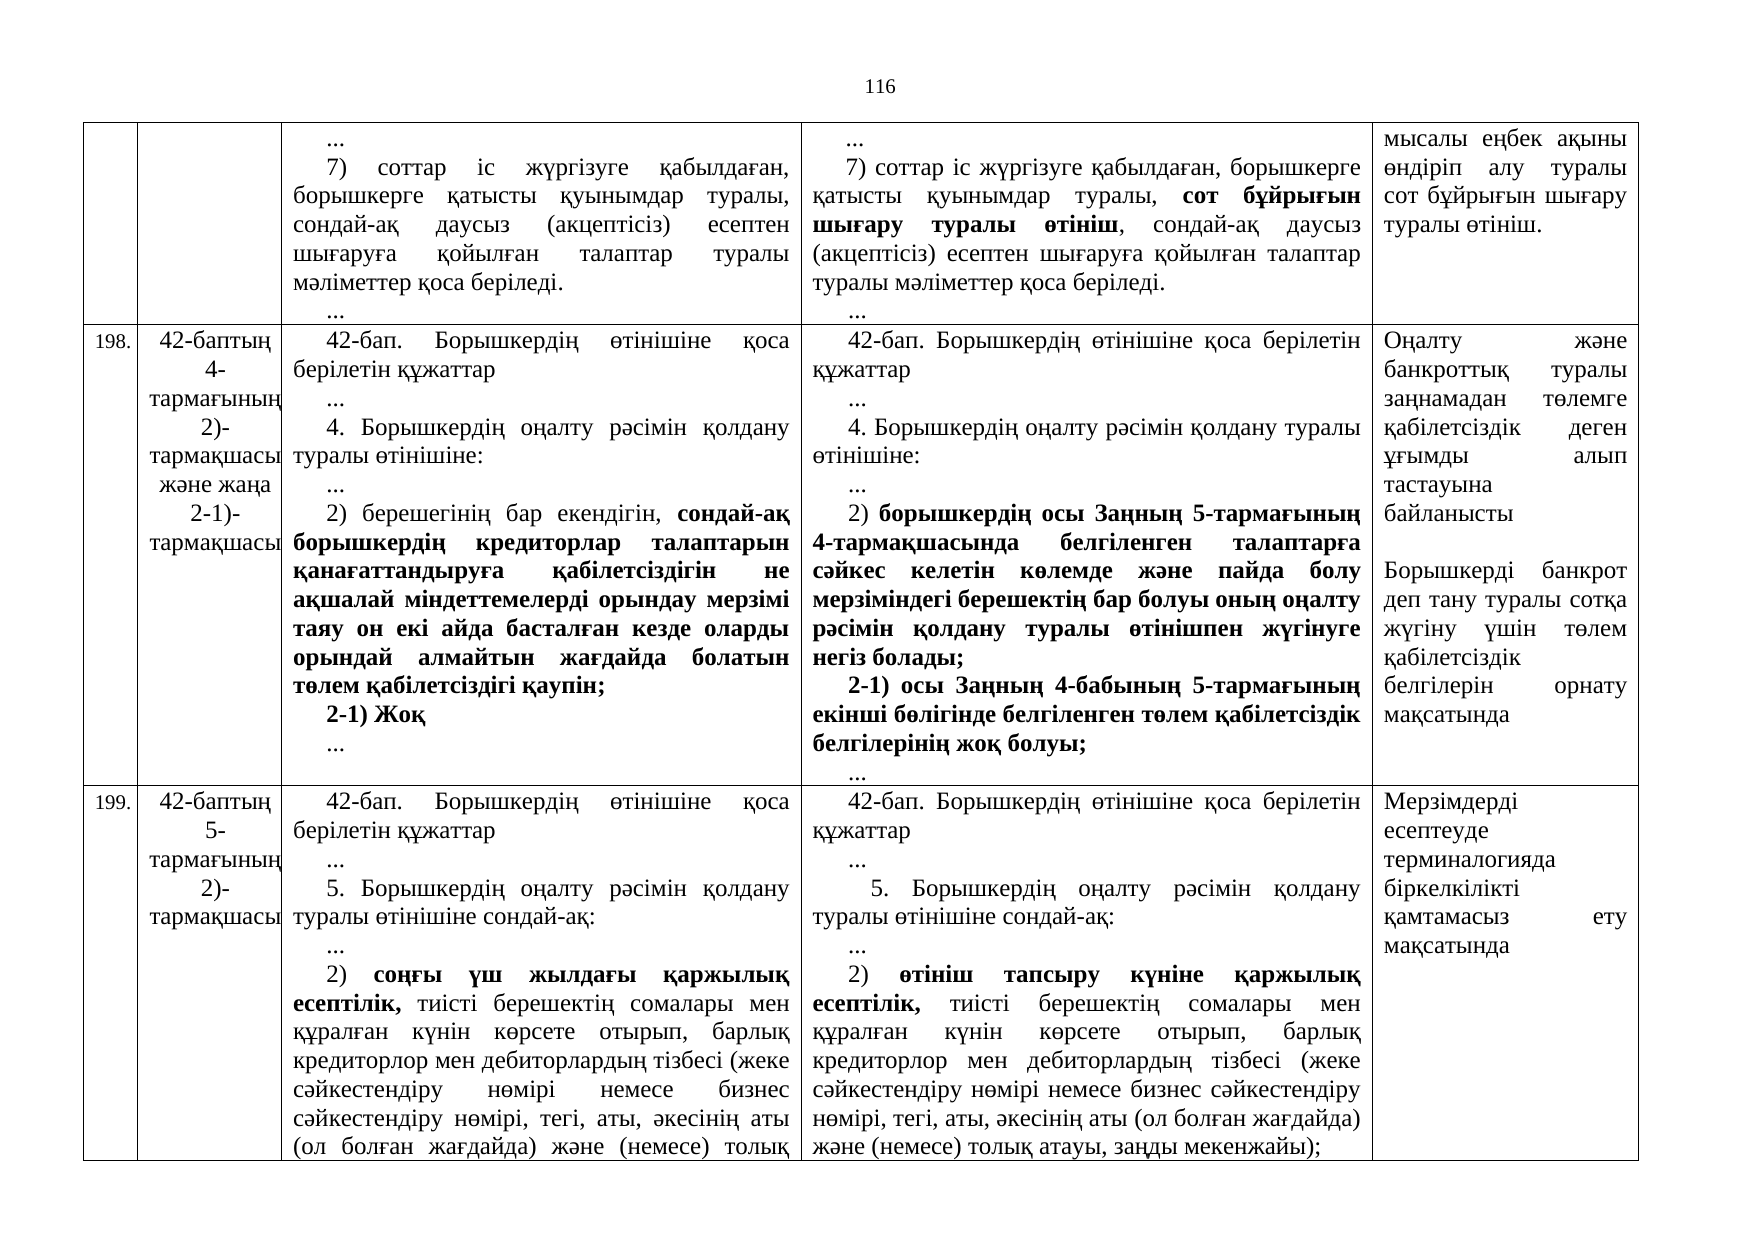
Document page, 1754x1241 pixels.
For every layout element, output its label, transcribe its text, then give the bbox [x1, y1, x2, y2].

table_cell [802, 786, 1372, 1160]
table_cell [84, 786, 137, 1160]
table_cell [138, 786, 281, 1160]
table_cell [84, 123, 137, 324]
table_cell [802, 123, 1372, 324]
table_cell 42-баптың 4-тармағының 2)-тармақшасы және жаңа 2-1)-тармақшасы [138, 325, 281, 785]
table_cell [1373, 786, 1638, 1160]
table_cell Оңалту және банкроттық туралы заңнамадан төлемге қабілетсіздік деген ұғымды алып тастауына байланысты Борышкерді банкрот деп тану туралы сотқа жүгіну үшін төлем қабілетсіздік белгілерін орнату мақсатында [1373, 325, 1638, 785]
table_cell 42-бап. Борышкердiң өтiнiшiне қоса берiлетiн құжаттар ... 4. Борышкердiң оңалту рәсiмiн қолдану туралы өтiнiшiне: ... 2) берешегінің бар екендігін, сондай-ақ борышкердiң кредиторлар талаптарын қанағаттандыруға қабiлетсiздiгiн не ақшалай мiндеттемелердi орындау мерзiмi таяу он екi айда басталған кезде оларды орындай алмайтын жағдайда болатын төлем қабiлетсiздiгі қаупiн; 2-1) Жоқ ... [282, 325, 801, 785]
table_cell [138, 123, 281, 324]
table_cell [1373, 123, 1638, 324]
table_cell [282, 786, 801, 1160]
table_cell [84, 325, 137, 785]
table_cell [282, 123, 801, 324]
table_cell 42-бап. Борышкердiң өтiнiшiне қоса берiлетiн құжаттар ... 4. Борышкердiң оңалту рәсiмiн қолдану туралы өтiнiшiне: ... 2) борышкердің осы Заңның 5-тармағының 4-тармақшасында белгіленген талаптарға сәйкес келетін көлемде және пайда болу мерзіміндегі берешектің бар болуы оның оңалту рәсімін қолдану туралы өтінішпен жүгінуге негіз болады; 2-1) осы Заңның 4-бабының 5-тармағының екінші бөлігінде белгіленген төлем қабілетсіздік белгілерінің жоқ болуы; ... [802, 325, 1372, 785]
